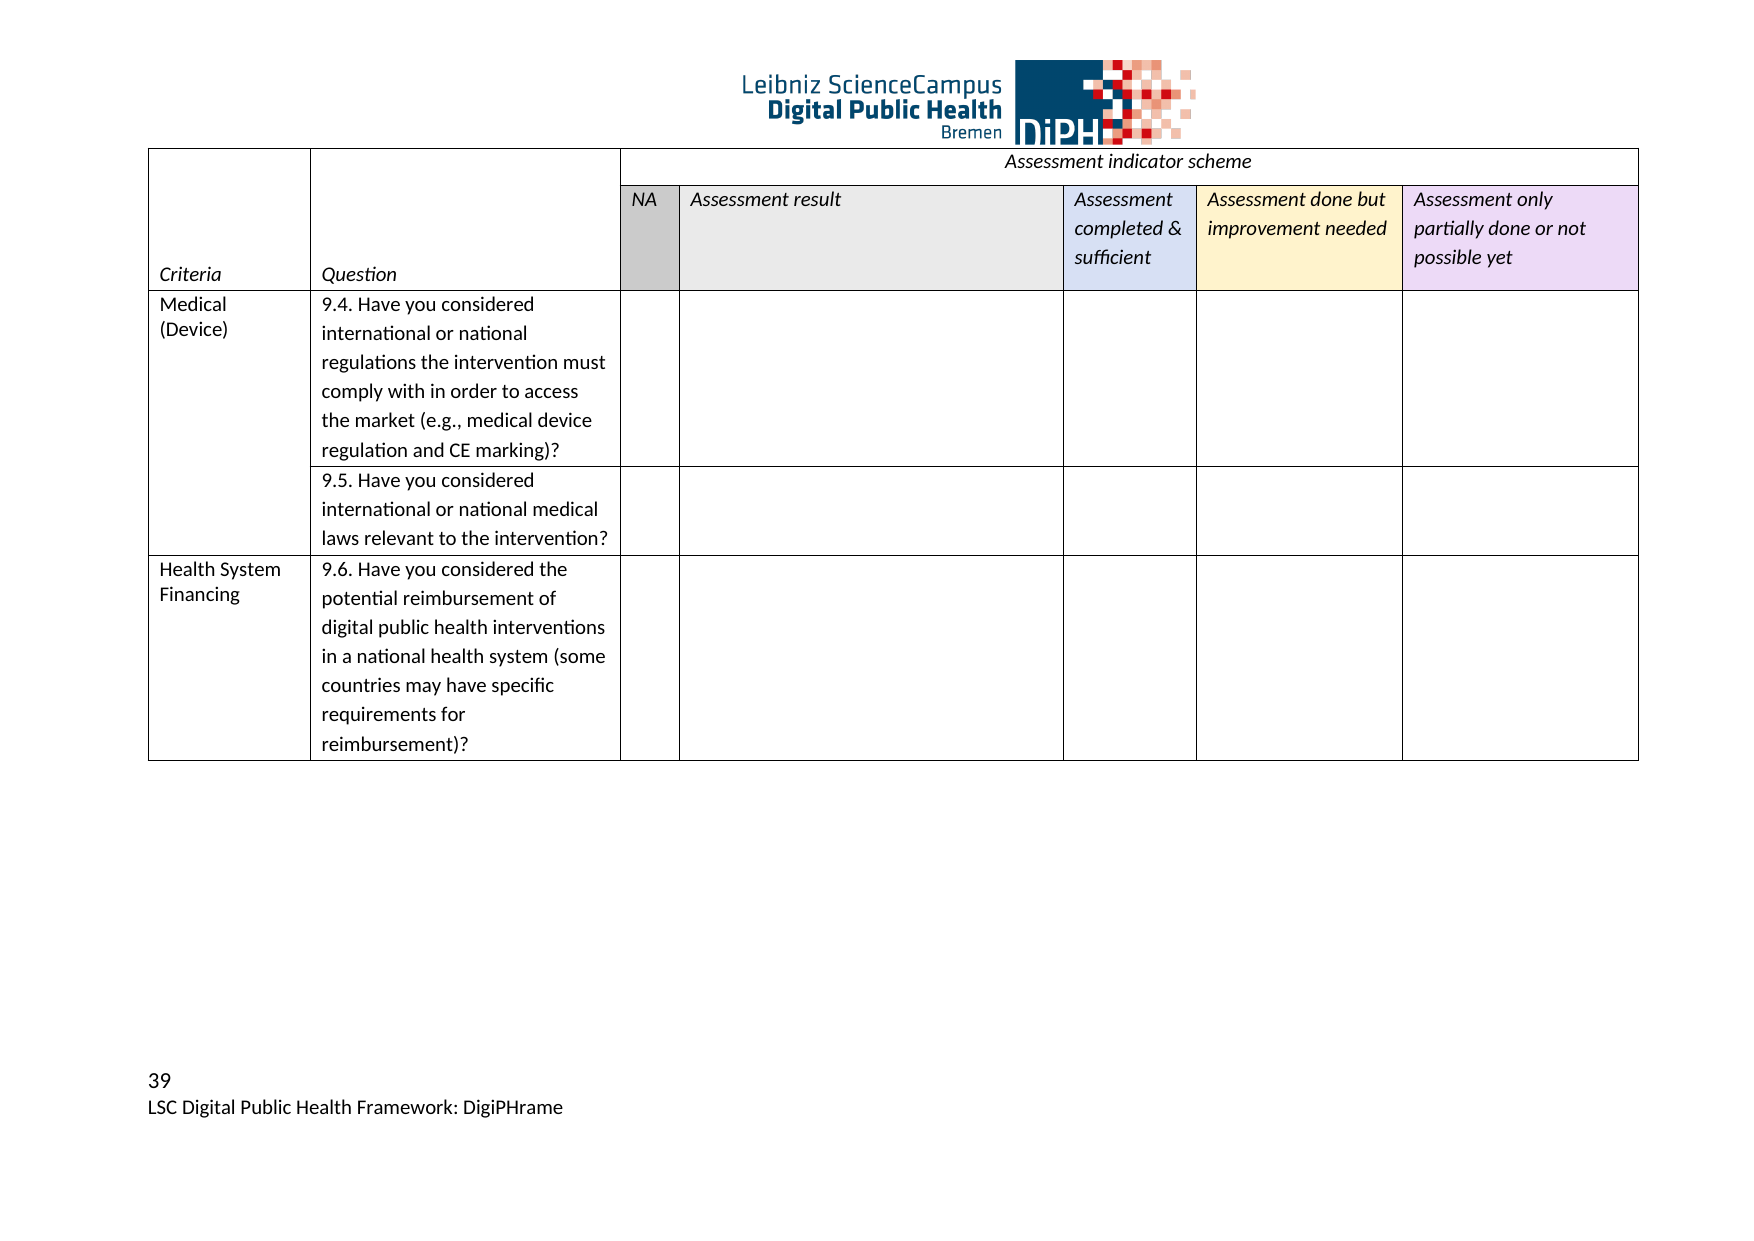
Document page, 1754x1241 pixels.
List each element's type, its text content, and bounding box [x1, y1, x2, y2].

table_cell Assessment only partially done or not possible yet [1403, 186, 1638, 290]
table_cell [680, 556, 1063, 760]
table_cell NA [621, 186, 679, 290]
table_cell [1064, 467, 1196, 555]
table_cell [680, 291, 1063, 466]
table_cell [1064, 556, 1196, 760]
table_cell Assessment done but improvement needed [1197, 186, 1402, 290]
table_cell 9.4. Have you considered international or national regulations the intervention must comply with in order to access the market (e.g., medical device regulation and CE marking)? [311, 291, 620, 466]
table_cell 9.5. Have you considered international or national medical laws relevant to the intervention? [311, 467, 620, 555]
picture [742, 60, 1196, 145]
table_cell [621, 467, 679, 555]
table_header Assessment indicator scheme [621, 149, 1638, 185]
table_cell [1197, 291, 1402, 466]
table_cell [1403, 291, 1638, 466]
table_cell Assessment completed & sufficient [1064, 186, 1196, 290]
table_cell [1064, 291, 1196, 466]
table_cell Medical (Device) [149, 291, 310, 555]
table_cell [1197, 556, 1402, 760]
table_cell [621, 556, 679, 760]
table_cell [1403, 467, 1638, 555]
table_cell Health System Financing [149, 556, 310, 760]
table_header Question [311, 149, 620, 290]
table_header Criteria [149, 149, 310, 290]
table_cell 9.6. Have you considered the potential reimbursement of digital public health interventions in a national health system (some countries may have specific requirements for reimbursement)? [311, 556, 620, 760]
table_cell [680, 467, 1063, 555]
table_cell Assessment result [680, 186, 1063, 290]
table_cell [621, 291, 679, 466]
table_cell [1197, 467, 1402, 555]
table_cell [1403, 556, 1638, 760]
